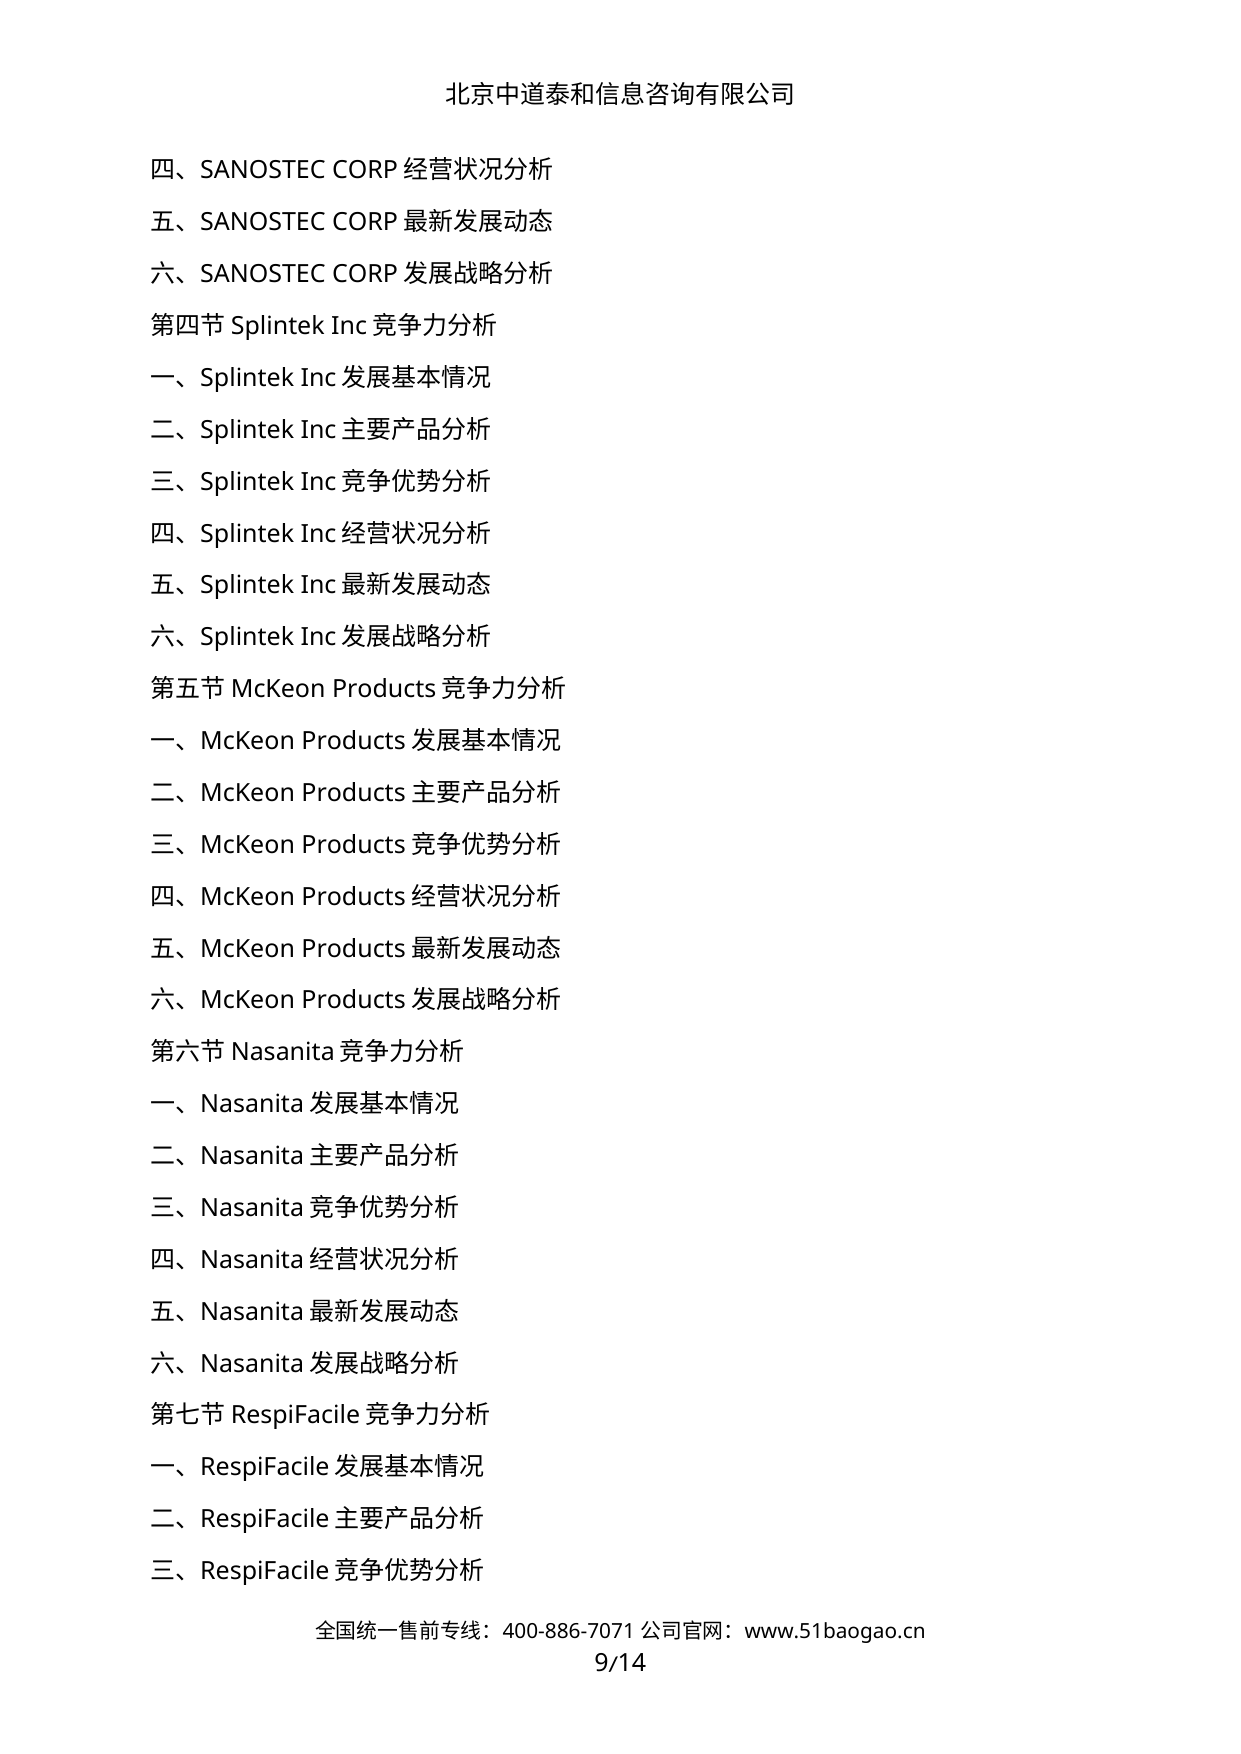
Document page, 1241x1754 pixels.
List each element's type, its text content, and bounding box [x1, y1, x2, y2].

text 第七节 RespiFacile竞争力分析 [150, 1395, 1090, 1431]
text 四、SANOSTEC CORP经营状况分析 [150, 150, 1090, 186]
text 四、Nasanita经营状况分析 [150, 1239, 1090, 1276]
text 四、McKeon Products经营状况分析 [150, 876, 1090, 912]
text 五、McKeon Products最新发展动态 [150, 928, 1090, 964]
text 二、RespiFacile主要产品分析 [150, 1499, 1090, 1535]
text 六、Splintek Inc发展战略分析 [150, 617, 1090, 653]
text 四、Splintek Inc经营状况分析 [150, 513, 1090, 549]
text 五、Nasanita最新发展动态 [150, 1291, 1090, 1327]
text 五、SANOSTEC CORP最新发展动态 [150, 202, 1090, 238]
text 六、Nasanita发展战略分析 [150, 1343, 1090, 1379]
text 三、RespiFacile竞争优势分析 [150, 1551, 1090, 1587]
text 二、Nasanita主要产品分析 [150, 1136, 1090, 1172]
text 五、Splintek Inc最新发展动态 [150, 565, 1090, 601]
text 三、McKeon Products竞争优势分析 [150, 824, 1090, 861]
text 六、SANOSTEC CORP发展战略分析 [150, 254, 1090, 290]
text 一、RespiFacile发展基本情况 [150, 1447, 1090, 1483]
text 二、Splintek Inc主要产品分析 [150, 409, 1090, 446]
text 三、Splintek Inc竞争优势分析 [150, 461, 1090, 497]
text 六、McKeon Products发展战略分析 [150, 980, 1090, 1016]
text 一、Splintek Inc发展基本情况 [150, 357, 1090, 394]
text 二、McKeon Products主要产品分析 [150, 772, 1090, 809]
text 三、Nasanita竞争优势分析 [150, 1187, 1090, 1224]
text 第五节 McKeon Products竞争力分析 [150, 669, 1090, 705]
text 第四节 Splintek Inc竞争力分析 [150, 306, 1090, 342]
text 一、Nasanita发展基本情况 [150, 1084, 1090, 1120]
text 第六节 Nasanita竞争力分析 [150, 1032, 1090, 1068]
text 一、McKeon Products发展基本情况 [150, 721, 1090, 757]
